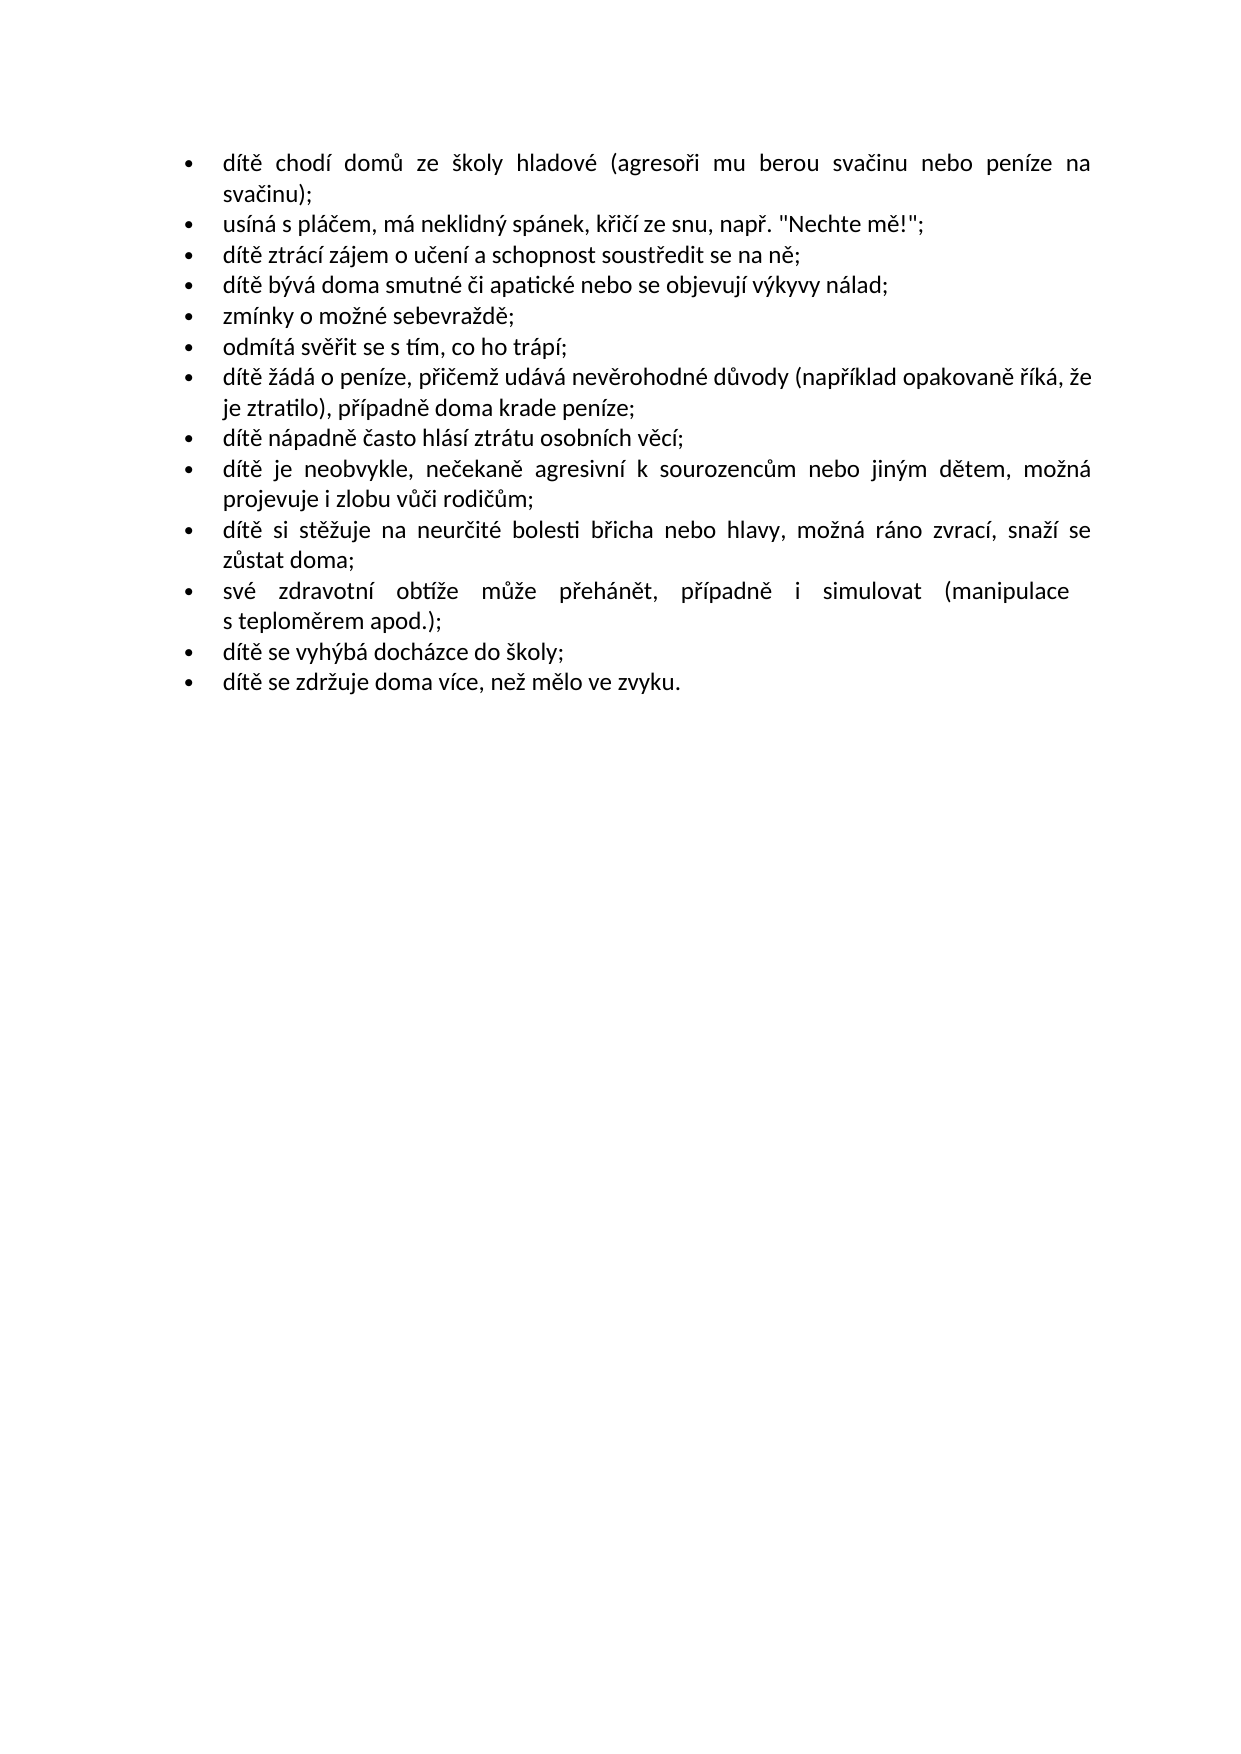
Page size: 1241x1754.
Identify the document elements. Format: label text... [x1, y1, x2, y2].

list dítě se vyhýbá docházce do školy; [185, 636, 1093, 666]
list dítě se zdržuje doma více, než mělo ve zvyku. [185, 666, 1093, 697]
list dítě je neobvykle, nečekaně agresivní k sourozencům nebo jiným dětem, možná projevuje i zlobu vůči rodičům; [185, 453, 1093, 514]
list odmítá svěřit se s tím, co ho trápí; [185, 331, 1093, 361]
list dítě bývá doma smutné či apatické nebo se objevují výkyvy nálad; [185, 270, 1093, 300]
list zmínky o možné sebevraždě; [185, 300, 1093, 331]
list své zdravotní obtíže může přehánět, případně i simulovat (manipulace s teploměrem apod.); [185, 575, 1093, 636]
list dítě si stěžuje na neurčité bolesti břicha nebo hlavy, možná ráno zvrací, snaží se zůstat doma; [185, 514, 1093, 575]
list dítě žádá o peníze, přičemž udává nevěrohodné důvody (například opakovaně říká, že je ztratilo), případně doma krade peníze; [185, 361, 1093, 422]
list dítě ztrácí zájem o učení a schopnost soustředit se na ně; [185, 239, 1093, 270]
list usíná s pláčem, má neklidný spánek, křičí ze snu, např. "Nechte mě!"; [185, 209, 1093, 239]
list dítě nápadně často hlásí ztrátu osobních věcí; [185, 422, 1093, 453]
list dítě chodí domů ze školy hladové (agresoři mu berou svačinu nebo peníze na svačinu); [185, 148, 1093, 209]
